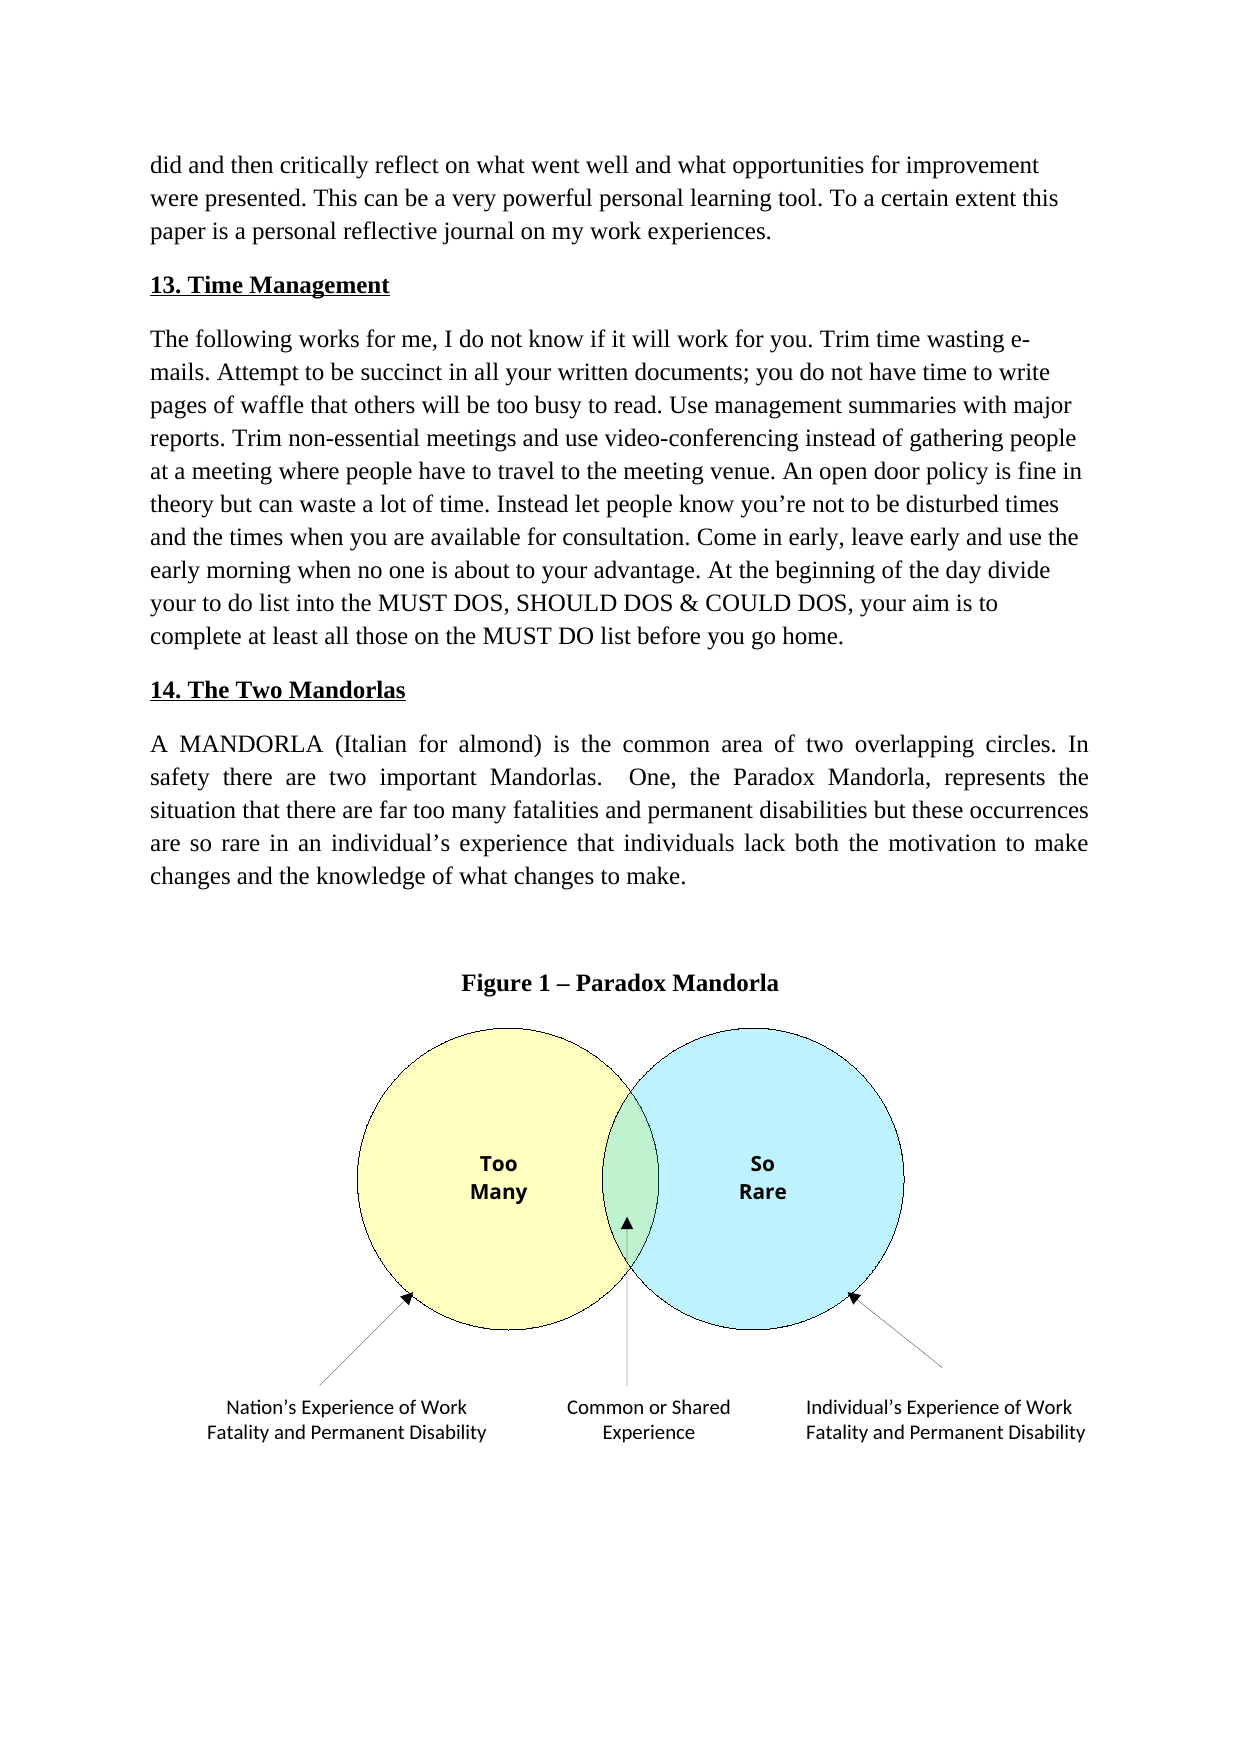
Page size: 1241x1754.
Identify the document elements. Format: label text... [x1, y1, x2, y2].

text The following works for me, I do not know if it will work for you. Trim time wasting e-mails. Attempt to be succinct in all your written documents; you do not have time to write pages of waffle that others will be too busy to read. Use management summaries with major reports. Trim non-essential meetings and use video-conferencing instead of gathering people at a meeting where people have to travel to the meeting venue. An open door policy is fine in theory but can waste a lot of time. Instead let people know you’re not to be disturbed times and the times when you are available for consultation. Come in early, leave early and use the early morning when no one is about to your advantage. At the beginning of the day divide your to do list into the MUST DOS, SHOULD DOS & COULD DOS, your aim is to complete at least all those on the MUST DO list before you go home. [150, 324, 1090, 650]
text A MANDORLA (Italian for almond) is the common area of two overlapping circles. In safety there are two important Mandorlas. One, the Paradox Mandorla, represents the situation that there are far too many fatalities and permanent disabilities but these occurrences are so rare in an individual’s experience that individuals lack both the motivation to make changes and the knowledge of what changes to make. [150, 729, 1090, 889]
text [150, 150, 1090, 245]
text 14. The Two Mandorlas [150, 675, 1090, 703]
text 13. Time Management [150, 270, 1090, 299]
text Figure 1 – Paradox Mandorla [150, 968, 1090, 997]
